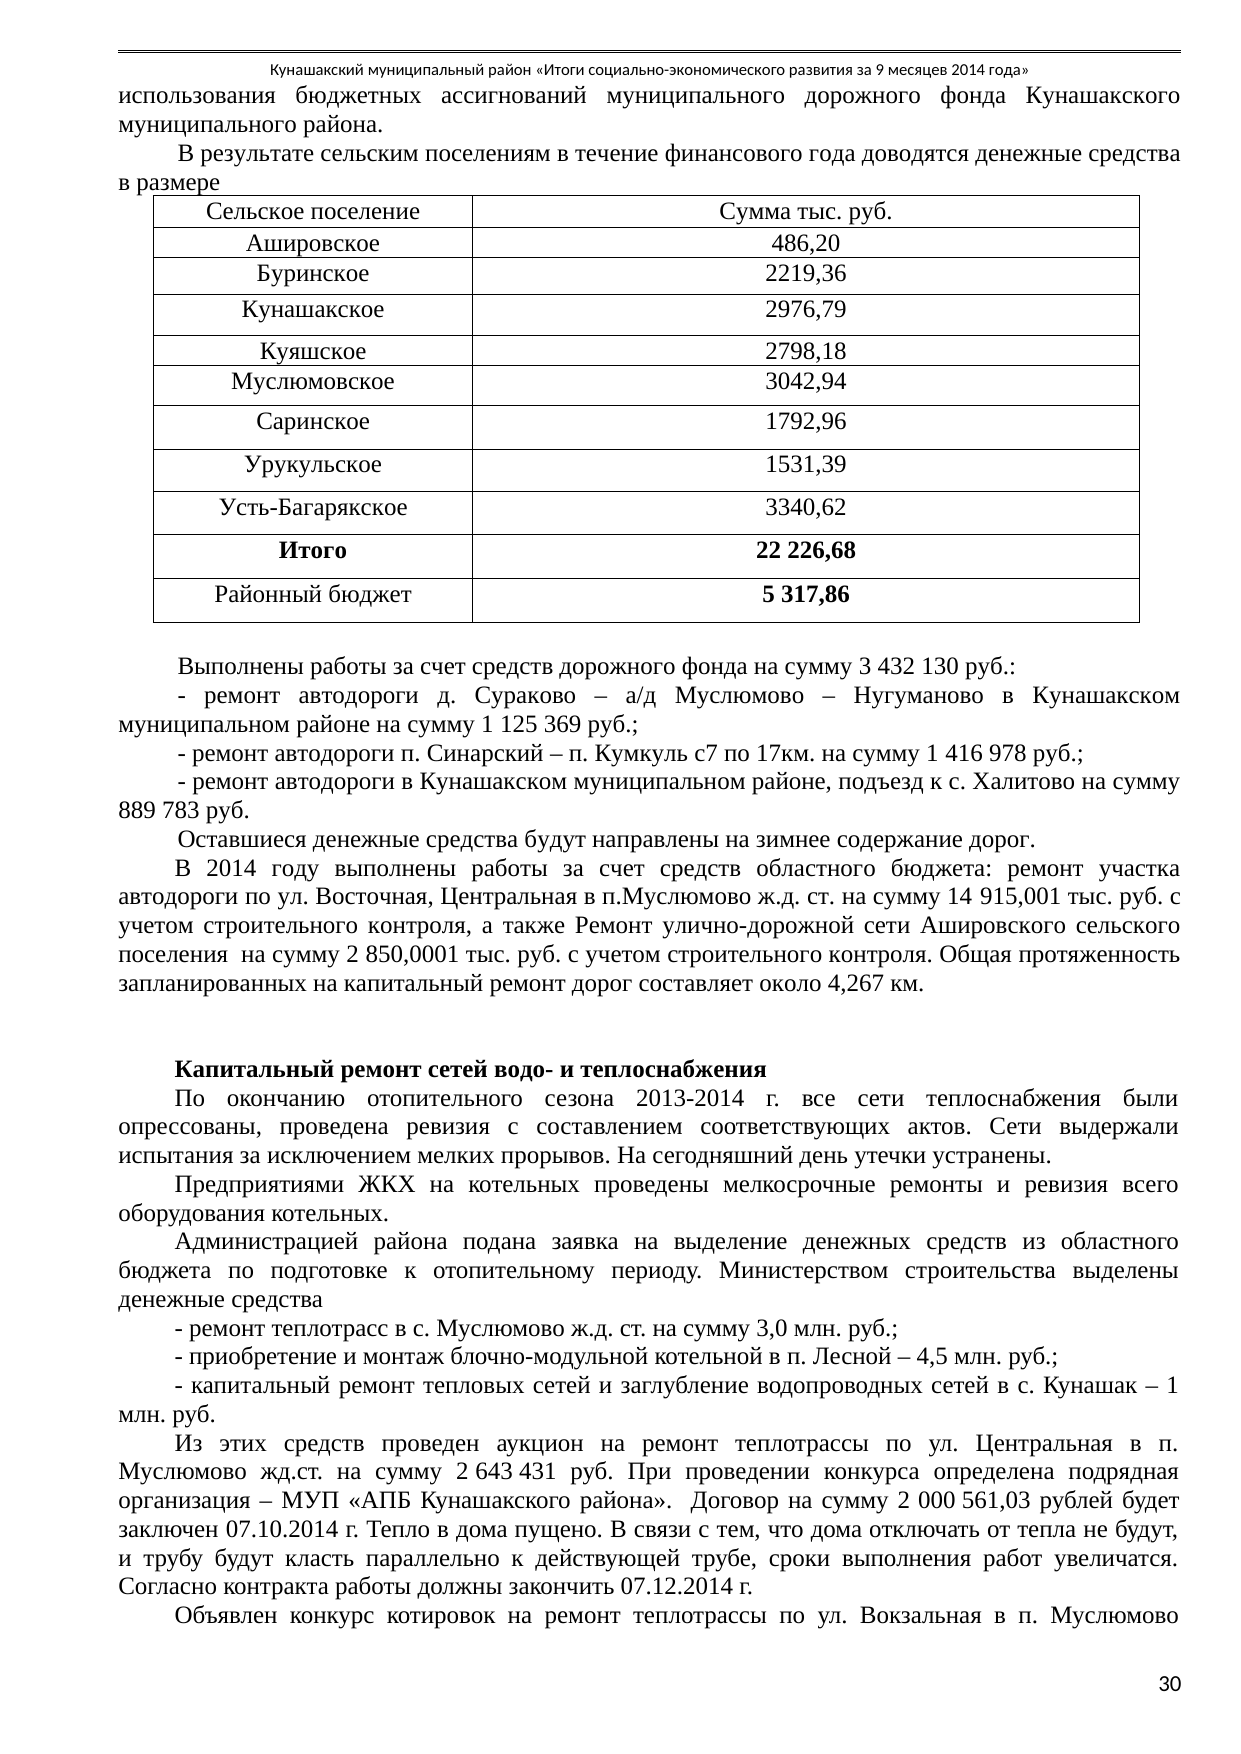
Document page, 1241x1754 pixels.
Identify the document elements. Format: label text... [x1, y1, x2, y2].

text Из этих средств проведен аукцион на ремонт теплотрассы по ул. Центральная в п. Муслюмово жд.ст. на сумму 2 643 431 руб. При проведении конкурса определена подрядная организация – МУП «АПБ Кунашакского района». Договор на сумму 2 000 561,03 рублей будет заключен 07.10.2014 г. Тепло в дома пущено. В связи с тем, что дома отключать от тепла не будут, и трубу будут класть параллельно к действующей трубе, сроки выполнения работ увеличатся. Согласно контракта работы должны закончить 07.12.2014 г. [118, 1428, 1179, 1600]
text Выполнены работы за счет средств дорожного фонда на сумму 3 432 130 руб.: [118, 651, 1181, 680]
text В результате сельским поселениям в течение финансового года доводятся денежные средства в размере [118, 138, 1181, 195]
table_cell 486,20 [473, 228, 1139, 257]
table_cell Итого [154, 535, 472, 578]
text Администрацией района подана заявка на выделение денежных средств из областного бюджета по подготовке к отопительному периоду. Министерством строительства выделены денежные средства [118, 1226, 1179, 1313]
table_header Сельское поселение [154, 196, 472, 227]
text - капитальный ремонт тепловых сетей и заглубление водопроводных сетей в с. Кунашак – 1 млн. руб. [118, 1370, 1179, 1428]
text Оставшиеся денежные средства будут направлены на зимнее содержание дорог. [118, 824, 1181, 853]
table_cell Районный бюджет [154, 579, 472, 622]
text - приобретение и монтаж блочно-модульной котельной в п. Лесной – 4,5 млн. руб.; [118, 1341, 1179, 1370]
text - ремонт автодороги п. Синарский – п. Кумкуль с7 по 17км. на сумму 1 416 978 руб.; [118, 738, 1181, 766]
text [118, 1600, 1179, 1629]
table_cell 2219,36 [473, 258, 1139, 293]
table_cell 3042,94 [473, 366, 1139, 405]
table_cell Муслюмовское [154, 366, 472, 405]
table_cell 3340,62 [473, 492, 1139, 534]
table_cell 2976,79 [473, 295, 1139, 335]
table_cell Саринское [154, 406, 472, 448]
text По окончанию отопительного сезона 2013-2014 г. все сети теплоснабжения были опрессованы, проведена ревизия с составлением соответствующих актов. Сети выдержали испытания за исключением мелких прорывов. На сегодняшний день утечки устранены. [118, 1083, 1179, 1169]
table_cell 22 226,68 [473, 535, 1139, 578]
table_cell Усть-Багарякское [154, 492, 472, 534]
table_cell 5 317,86 [473, 579, 1139, 622]
table_cell 1792,96 [473, 406, 1139, 448]
text - ремонт автодороги д. Сураково – а/д Муслюмово – Нугуманово в Кунашакском муниципальном районе на сумму 1 125 369 руб.; [118, 680, 1181, 738]
table_cell 1531,39 [473, 450, 1139, 491]
text Капитальный ремонт сетей водо- и теплоснабжения [118, 1054, 1181, 1083]
table_cell 2798,18 [473, 336, 1139, 365]
table_cell Буринское [154, 258, 472, 293]
text - ремонт теплотрасс в с. Муслюмово ж.д. ст. на сумму 3,0 млн. руб.; [118, 1313, 1179, 1341]
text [118, 80, 1181, 138]
table_header Сумма тыс. руб. [473, 196, 1139, 227]
text В 2014 году выполнены работы за счет средств областного бюджета: ремонт участка автодороги по ул. Восточная, Центральная в п.Муслюмово ж.д. ст. на сумму 14 915,001 тыс. руб. с учетом строительного контроля, а также Ремонт улично-дорожной сети Ашировского сельского поселения на сумму 2 850,0001 тыс. руб. с учетом строительного контроля. Общая протяженность запланированных на капитальный ремонт дорог составляет около 4,267 км. [118, 853, 1181, 996]
text Предприятиями ЖКХ на котельных проведены мелкосрочные ремонты и ревизия всего оборудования котельных. [118, 1169, 1179, 1226]
table_cell Кунашакское [154, 295, 472, 335]
table_cell Урукульское [154, 450, 472, 491]
table_cell Куяшское [154, 336, 472, 365]
table_cell Ашировское [154, 228, 472, 257]
text - ремонт автодороги в Кунашакском муниципальном районе, подъезд к с. Халитово на сумму 889 783 руб. [118, 766, 1181, 824]
